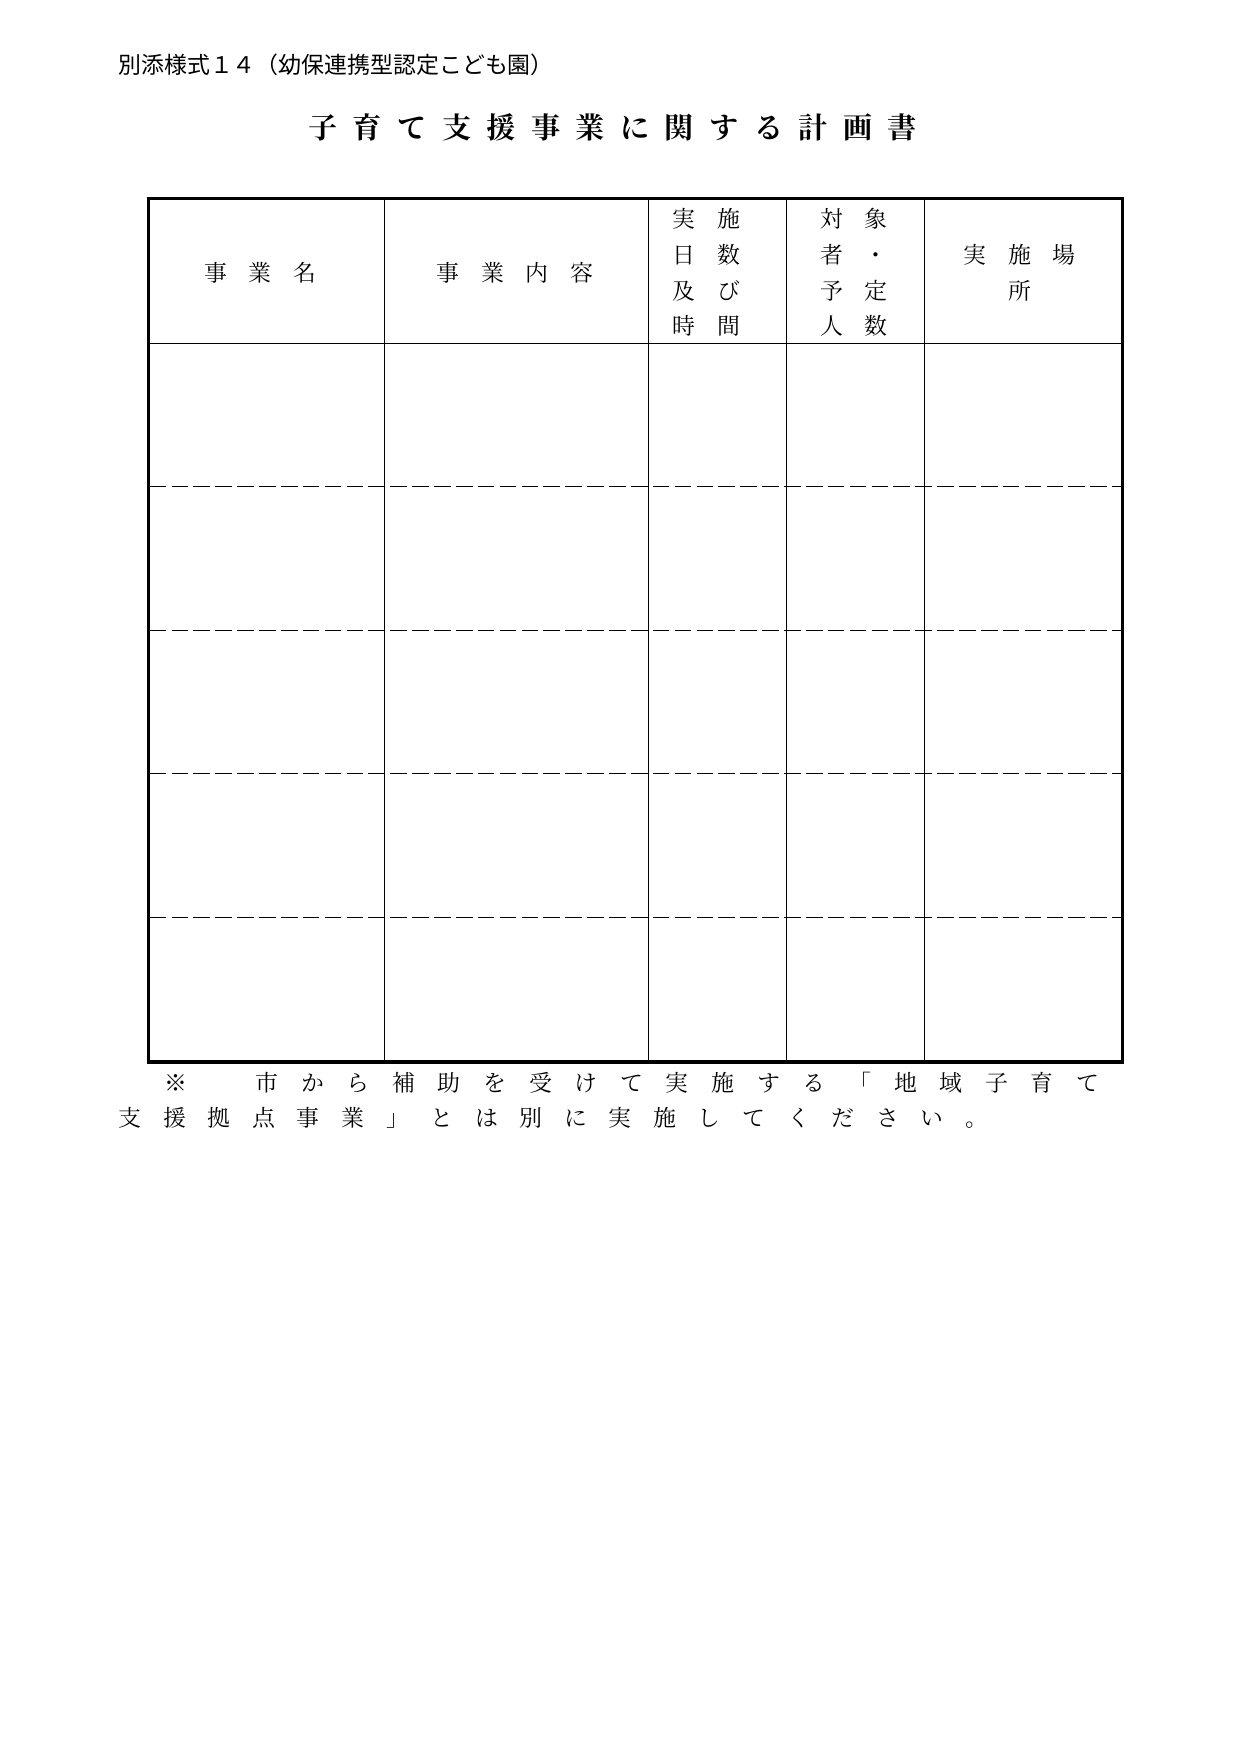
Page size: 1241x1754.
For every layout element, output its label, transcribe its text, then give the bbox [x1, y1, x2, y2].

table_cell [150, 486, 384, 630]
table_cell [385, 344, 648, 486]
text ※ 市から補助を受けて実施する「地域子育て支援拠点事業」とは別に実施してください。 [118, 1063, 1122, 1135]
table_cell [649, 917, 786, 1060]
table_cell [150, 344, 384, 486]
table_cell [385, 630, 648, 773]
table_cell [787, 917, 924, 1060]
table_header 対象者・ 予定人数 [787, 200, 924, 343]
table_cell [150, 773, 384, 917]
table_cell [385, 773, 648, 917]
table_cell [649, 344, 786, 486]
table_cell [787, 486, 924, 630]
table_cell [925, 486, 1121, 630]
text 子育て支援事業に関する計画書 [118, 90, 1122, 161]
table_cell [787, 630, 924, 773]
table_cell [385, 917, 648, 1060]
table_cell [150, 630, 384, 773]
table_header 実施場所 [925, 200, 1121, 343]
table_cell [649, 773, 786, 917]
table_header 事業内容 [385, 200, 648, 343]
table_cell [150, 917, 384, 1060]
table_cell [649, 486, 786, 630]
table_header 実施日数 及び時間 [649, 200, 786, 343]
table_cell [925, 917, 1121, 1060]
table_cell [787, 773, 924, 917]
table_cell [925, 773, 1121, 917]
table_cell [649, 630, 786, 773]
table_cell [787, 344, 924, 486]
table_header 事業名 [150, 200, 384, 343]
table_cell [925, 344, 1121, 486]
table_cell [925, 630, 1121, 773]
table_cell [385, 486, 648, 630]
